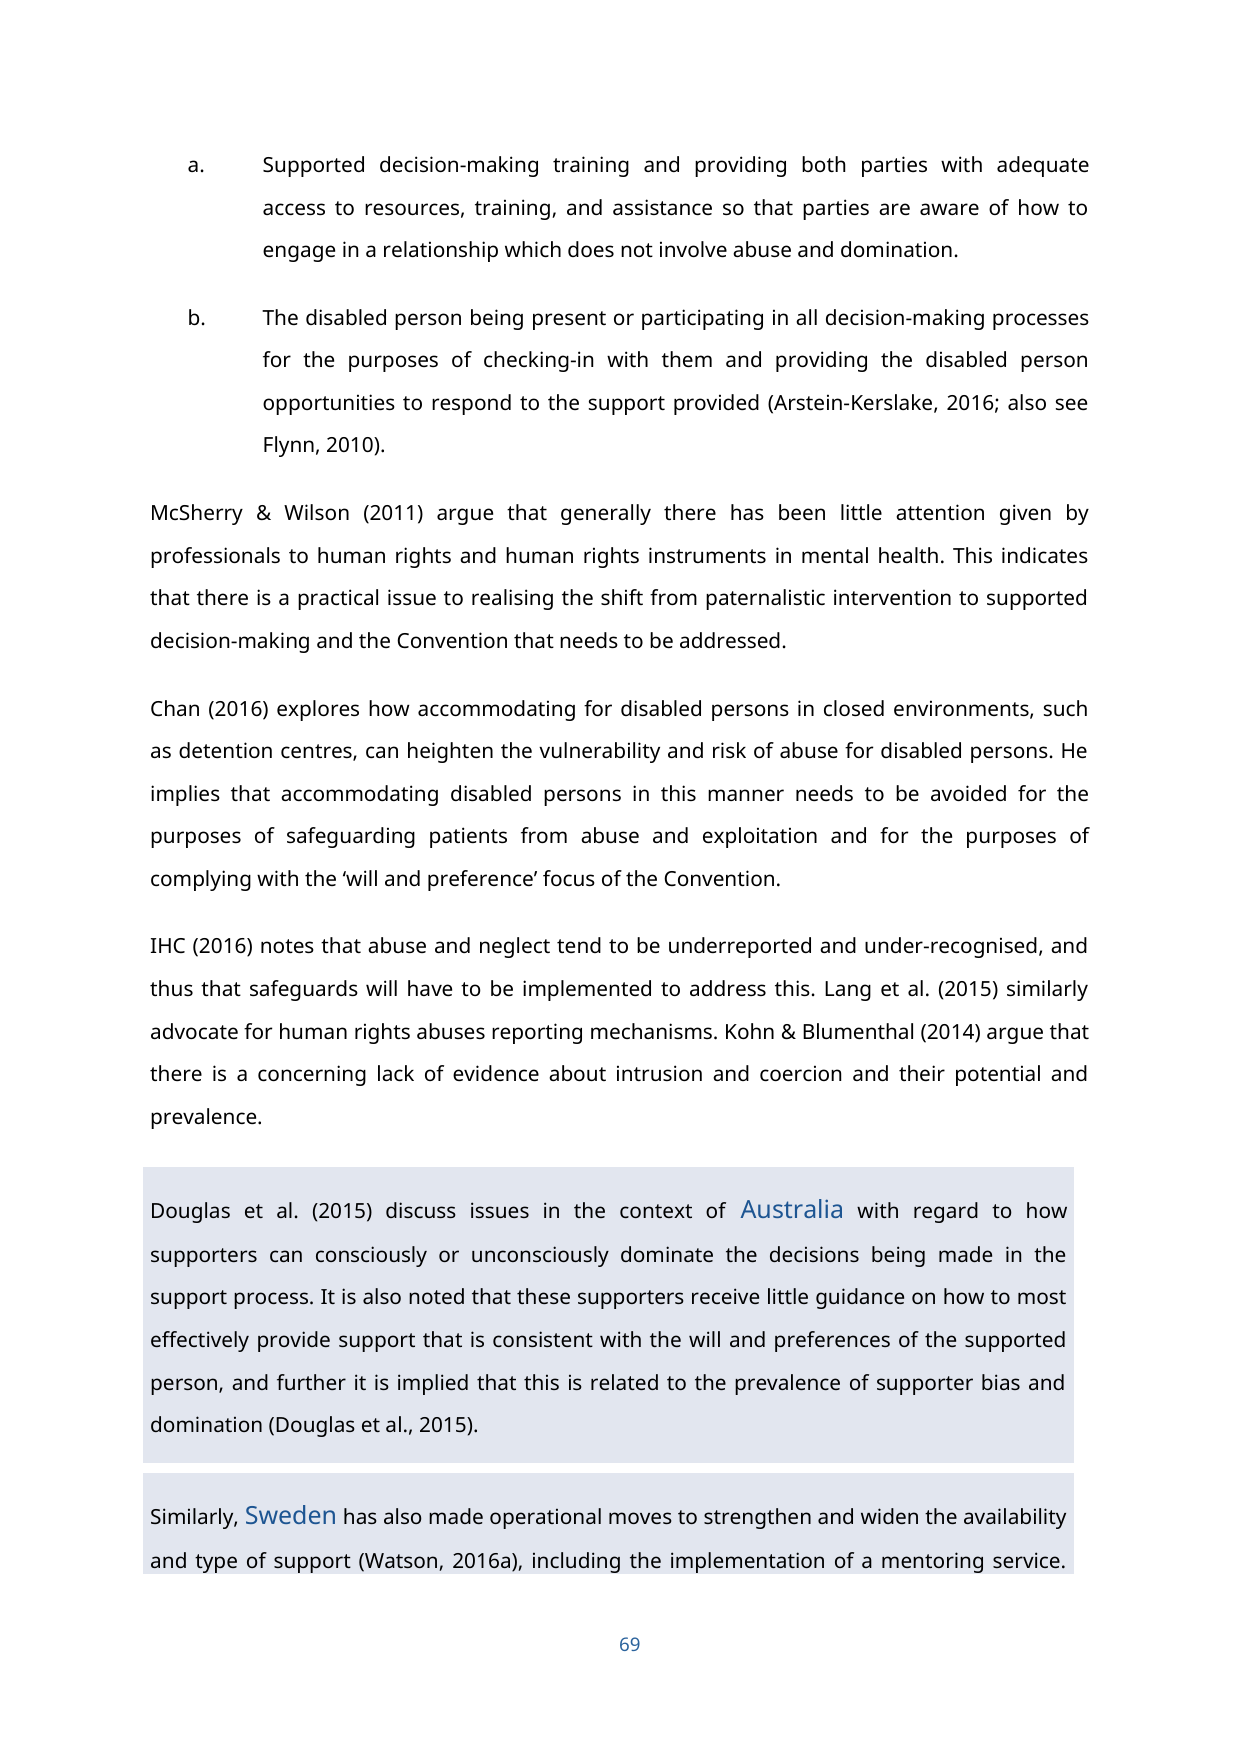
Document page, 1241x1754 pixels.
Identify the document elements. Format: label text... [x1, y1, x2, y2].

text Chan (2016) explores how accommodating for disabled persons in closed environments, such as detention centres, can heighten the vulnerability and risk of abuse for disabled persons. He implies that accommodating disabled persons in this manner needs to be avoided for the purposes of safeguarding patients from abuse and exploitation and for the purposes of complying with the ‘will and preference’ focus of the Convention. [150, 694, 1090, 892]
list The disabled person being present or participating in all decision-making processes for the purposes of checking-in with them and providing the disabled person opportunities to respond to the support provided (Arstein-Kerslake, 2016; also see Flynn, 2010). [187, 303, 1090, 459]
table_header Douglas et al. (2015) discuss issues in the context of Australia with regard to how supporters can consciously or unconsciously dominate the decisions being made in the support process. It is also noted that these supporters receive little guidance on how to most effectively provide support that is consistent with the will and preferences of the supported person, and further it is implied that this is related to the prevalence of supporter bias and domination (Douglas et al., 2015). [143, 1167, 1074, 1463]
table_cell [143, 1473, 1074, 1574]
text McSherry & Wilson (2011) argue that generally there has been little attention given by professionals to human rights and human rights instruments in mental health. This indicates that there is a practical issue to realising the shift from paternalistic intervention to supported decision-making and the Convention that needs to be addressed. [150, 498, 1090, 654]
text IHC (2016) notes that abuse and neglect tend to be underreported and under-recognised, and thus that safeguards will have to be implemented to address this. Lang et al. (2015) similarly advocate for human rights abuses reporting mechanisms. Kohn & Blumenthal (2014) argue that there is a concerning lack of evidence about intrusion and coercion and their potential and prevalence. [150, 932, 1090, 1131]
list Supported decision-making training and providing both parties with adequate access to resources, training, and assistance so that parties are aware of how to engage in a relationship which does not involve abuse and domination. [187, 150, 1090, 264]
